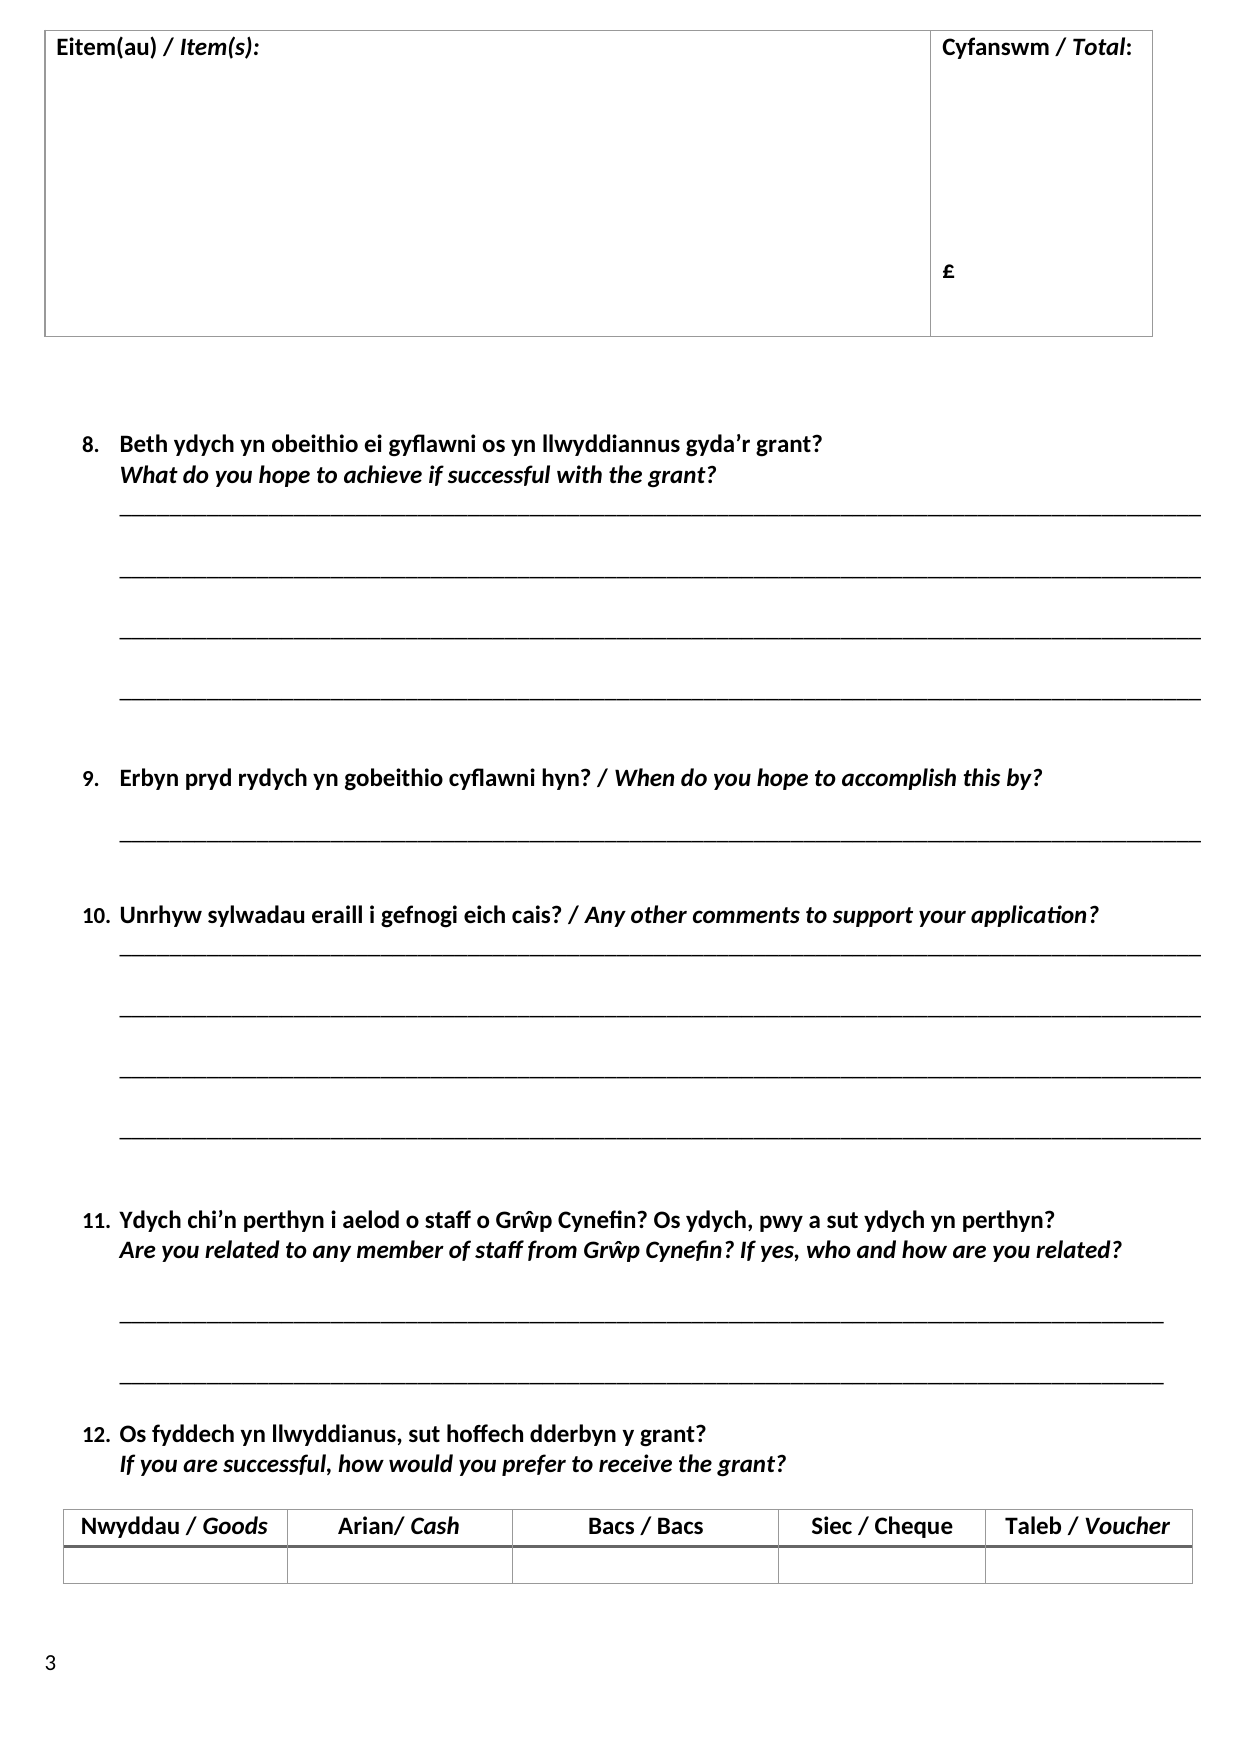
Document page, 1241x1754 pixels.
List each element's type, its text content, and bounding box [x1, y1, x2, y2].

text _______________________________________________________________________________________ [119, 673, 1211, 731]
text _______________________________________________________________________________________ [44, 929, 1211, 960]
table_header Taleb / Voucher [986, 1510, 1192, 1545]
text _______________________________________________________________________________________ [82, 815, 1211, 846]
table_header Bacs / Bacs [513, 1510, 778, 1545]
text _______________________________________________________________________________________ [44, 1113, 1211, 1143]
text _______________________________________________________________________________________ [119, 612, 1211, 642]
table_cell [288, 1548, 512, 1583]
table_cell [513, 1548, 778, 1583]
text _______________________________________________________________________________________ [119, 551, 1211, 581]
text _______________________________________________________________________________________ [44, 1052, 1211, 1082]
text If you are successful, how would you prefer to receive the grant? [119, 1448, 1211, 1479]
list Unrhyw sylwadau eraill i gefnogi eich cais? / Any other comments to support your application? [82, 899, 1211, 929]
table_cell [986, 1548, 1192, 1583]
list Os fyddech yn llwyddianus, sut hoffech dderbyn y grant? [82, 1418, 1211, 1448]
text What do you hope to achieve if successful with the grant? [119, 459, 1211, 489]
table_cell Cyfanswm / Total: £ [931, 31, 1152, 336]
table_cell [64, 1548, 287, 1583]
table_cell Eitem(au) / Item(s): [46, 31, 930, 336]
table_header Arian/ Cash [288, 1510, 512, 1545]
table_header Nwyddau / Goods [64, 1510, 287, 1545]
text ____________________________________________________________________________________ [119, 1357, 1211, 1387]
text Are you related to any member of staff from Grŵp Cynefin? If yes, who and how are you related? [119, 1235, 1211, 1265]
list Ydych chi’n perthyn i aelod o staff o Grŵp Cynefin? Os ydych, pwy a sut ydych yn perthyn? [82, 1204, 1211, 1235]
text ____________________________________________________________________________________ [119, 1296, 1211, 1326]
list Beth ydych yn obeithio ei gyflawni os yn llwyddiannus gyda’r grant? [82, 428, 1211, 459]
table_cell [779, 1548, 985, 1583]
text _______________________________________________________________________________________ [44, 991, 1211, 1021]
table_header Siec / Cheque [779, 1510, 985, 1545]
list Erbyn pryd rydych yn gobeithio cyflawni hyn? / When do you hope to accomplish this by? [82, 762, 1211, 792]
text _______________________________________________________________________________________ [119, 489, 1211, 520]
